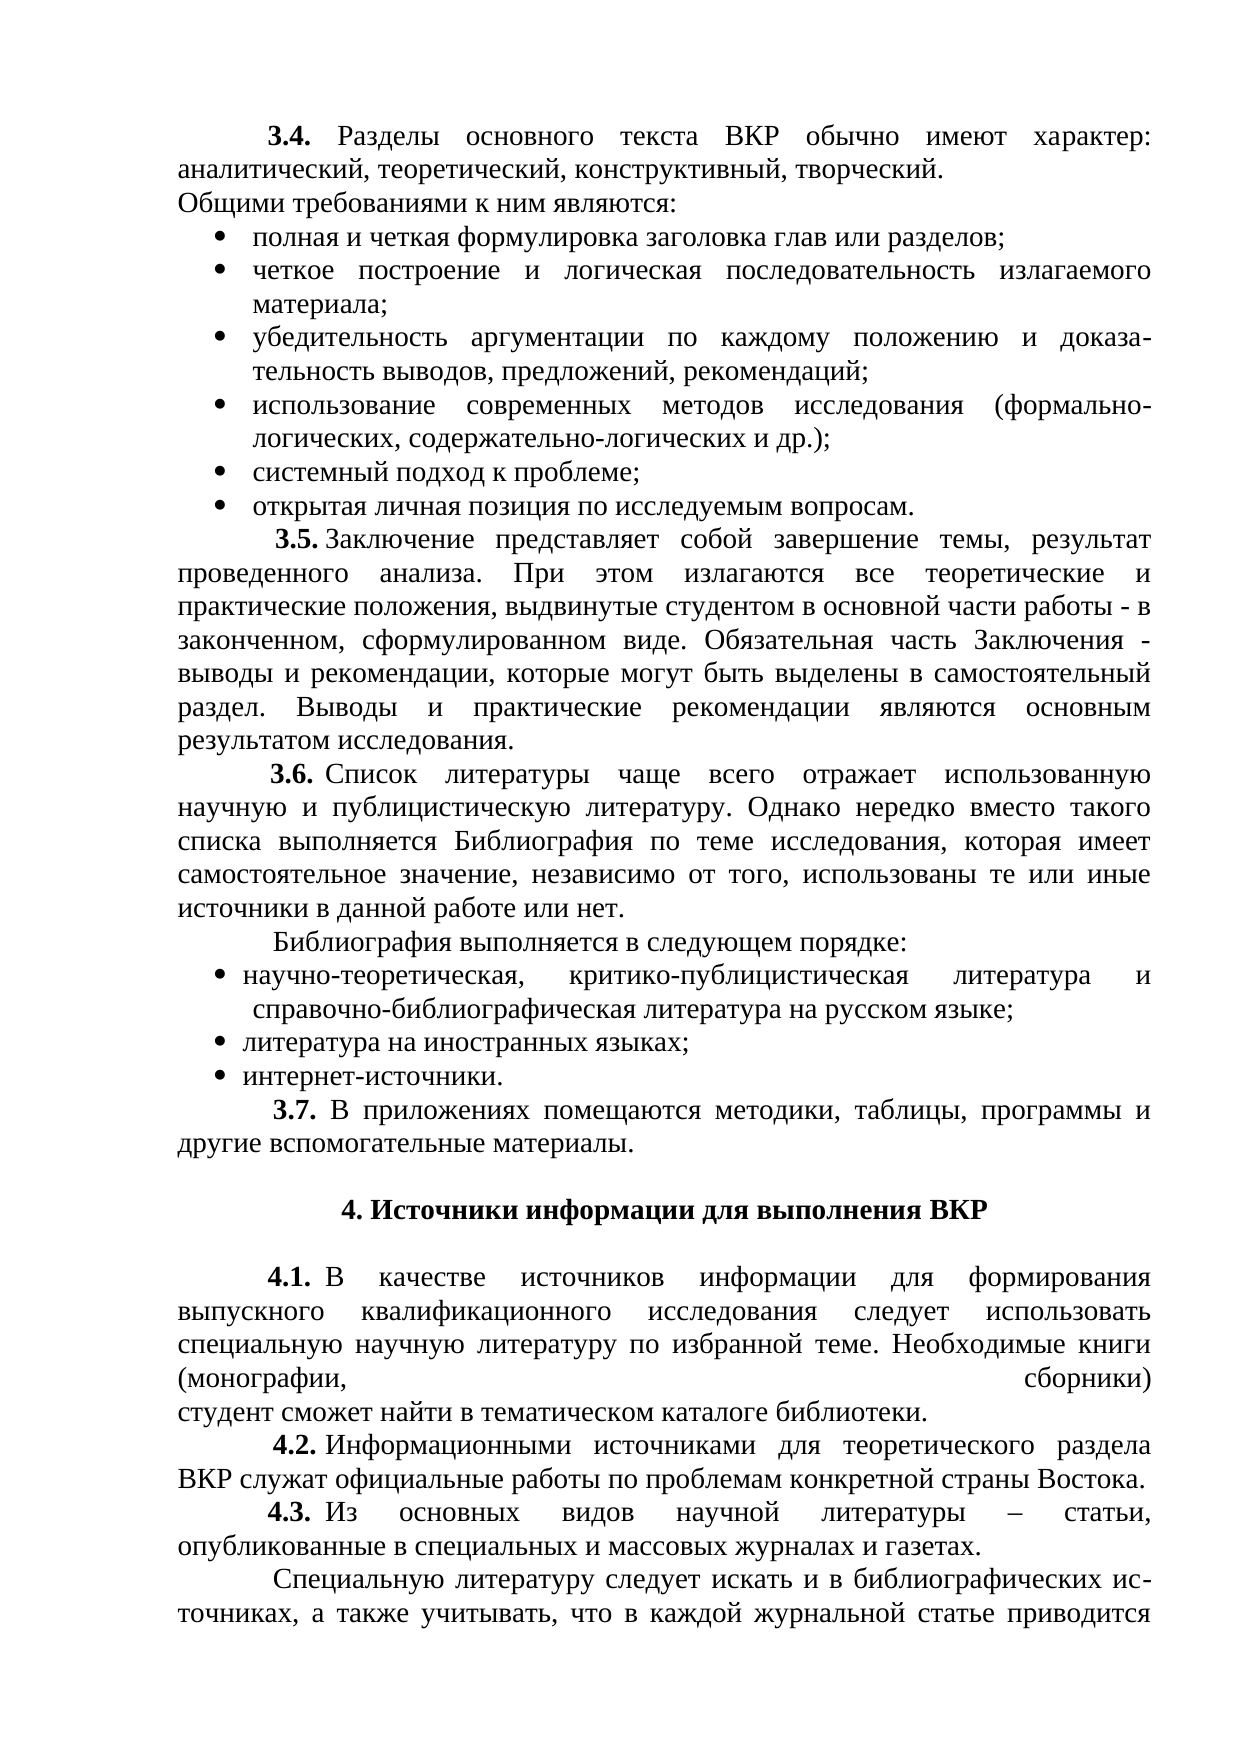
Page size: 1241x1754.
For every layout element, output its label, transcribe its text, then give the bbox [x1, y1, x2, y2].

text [177, 1561, 1152, 1628]
text 4.1. В качестве источников информации для формирования выпускного квалификационного исследования следует использовать специальную научную литературу по избранной теме. Необходимые книги (монографии, сборники) студент сможет найти в тематическом каталоге библиотеки. [177, 1259, 1152, 1427]
text 4.3. Из основных видов научной литературы – статьи, опубликованные в специальных и массовых журналах и газетах. [177, 1494, 1152, 1561]
list полная и четкая формулировка заголовка глав или разделов; [215, 219, 1152, 252]
text 4.2. Информационными источниками для теоретического раздела ВКР служат официальные работы по проблемам конкретной страны Востока. [177, 1427, 1152, 1494]
list интернет-источники. [215, 1058, 1152, 1092]
list четкое построение и логическая последовательность излагаемого материала; [215, 252, 1152, 319]
list системный подход к проблеме; [215, 454, 1152, 488]
text 3.4. Разделы основного текста ВКР обычно имеют характер: аналитический, теоретический, конструктивный, творческий. [177, 118, 1152, 185]
list литература на иностранных языках; [215, 1024, 1152, 1058]
text Библиография выполняется в следующем порядке: [177, 924, 1152, 957]
text Общими требованиями к ним являются: [177, 185, 1152, 219]
list убедительность аргументации по каждому положению и доказательность выводов, предложений, рекомендаций; [215, 319, 1152, 387]
text 3.7. В приложениях помещаются методики, таблицы, программы и другие вспомогательные материалы. [177, 1092, 1152, 1159]
list использование современных методов исследования (формальнологических, содержательно-логических и др.); [215, 387, 1152, 454]
text 3.6. Список литературы чаще всего отражает использованную научную и публицистическую литературу. Однако нередко вместо такого списка выполняется Библиография по теме исследования, которая имеет самостоятельное значение, независимо от того, использованы те или иные источники в данной работе или нет. [177, 756, 1152, 924]
text 4. Источники информации для выполнения ВКР [177, 1192, 1152, 1226]
text 3.5. Заключение представляет собой завершение темы, результат проведенного анализа. При этом излагаются все теоретические и практические положения, выдвинутые студентом в основной части работы - в законченном, сформулированном виде. Обязательная часть Заключения - выводы и рекомендации, которые могут быть выделены в самостоятельный раздел. Выводы и практические рекомендации являются основным результатом исследования. [177, 521, 1152, 756]
list научно-теоретическая, критико-публицистическая литература и справочно-библиографическая литература на русском языке; [215, 957, 1152, 1024]
list открытая личная позиция по исследуемым вопросам. [215, 488, 1152, 521]
